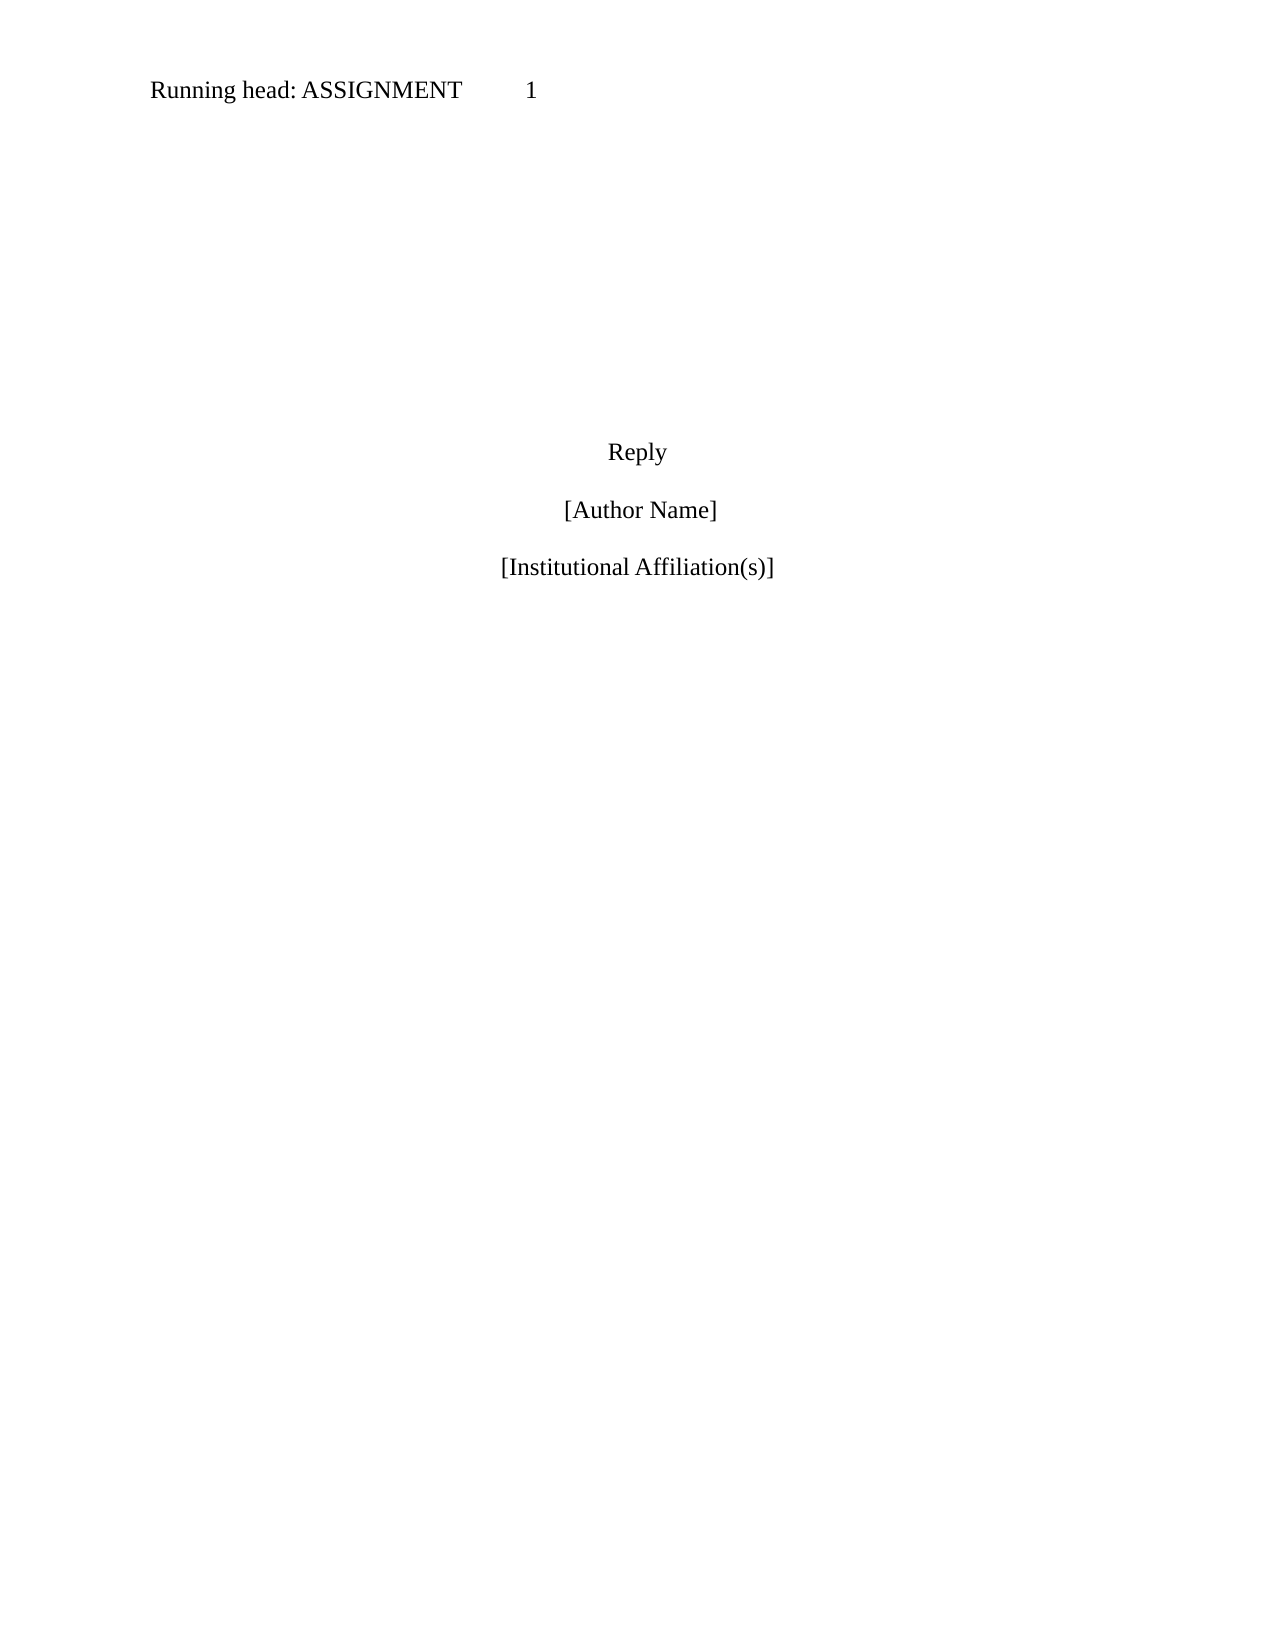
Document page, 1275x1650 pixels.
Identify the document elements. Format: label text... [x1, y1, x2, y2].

title Reply [150, 437, 1125, 466]
title [Author Name] [150, 495, 1125, 524]
